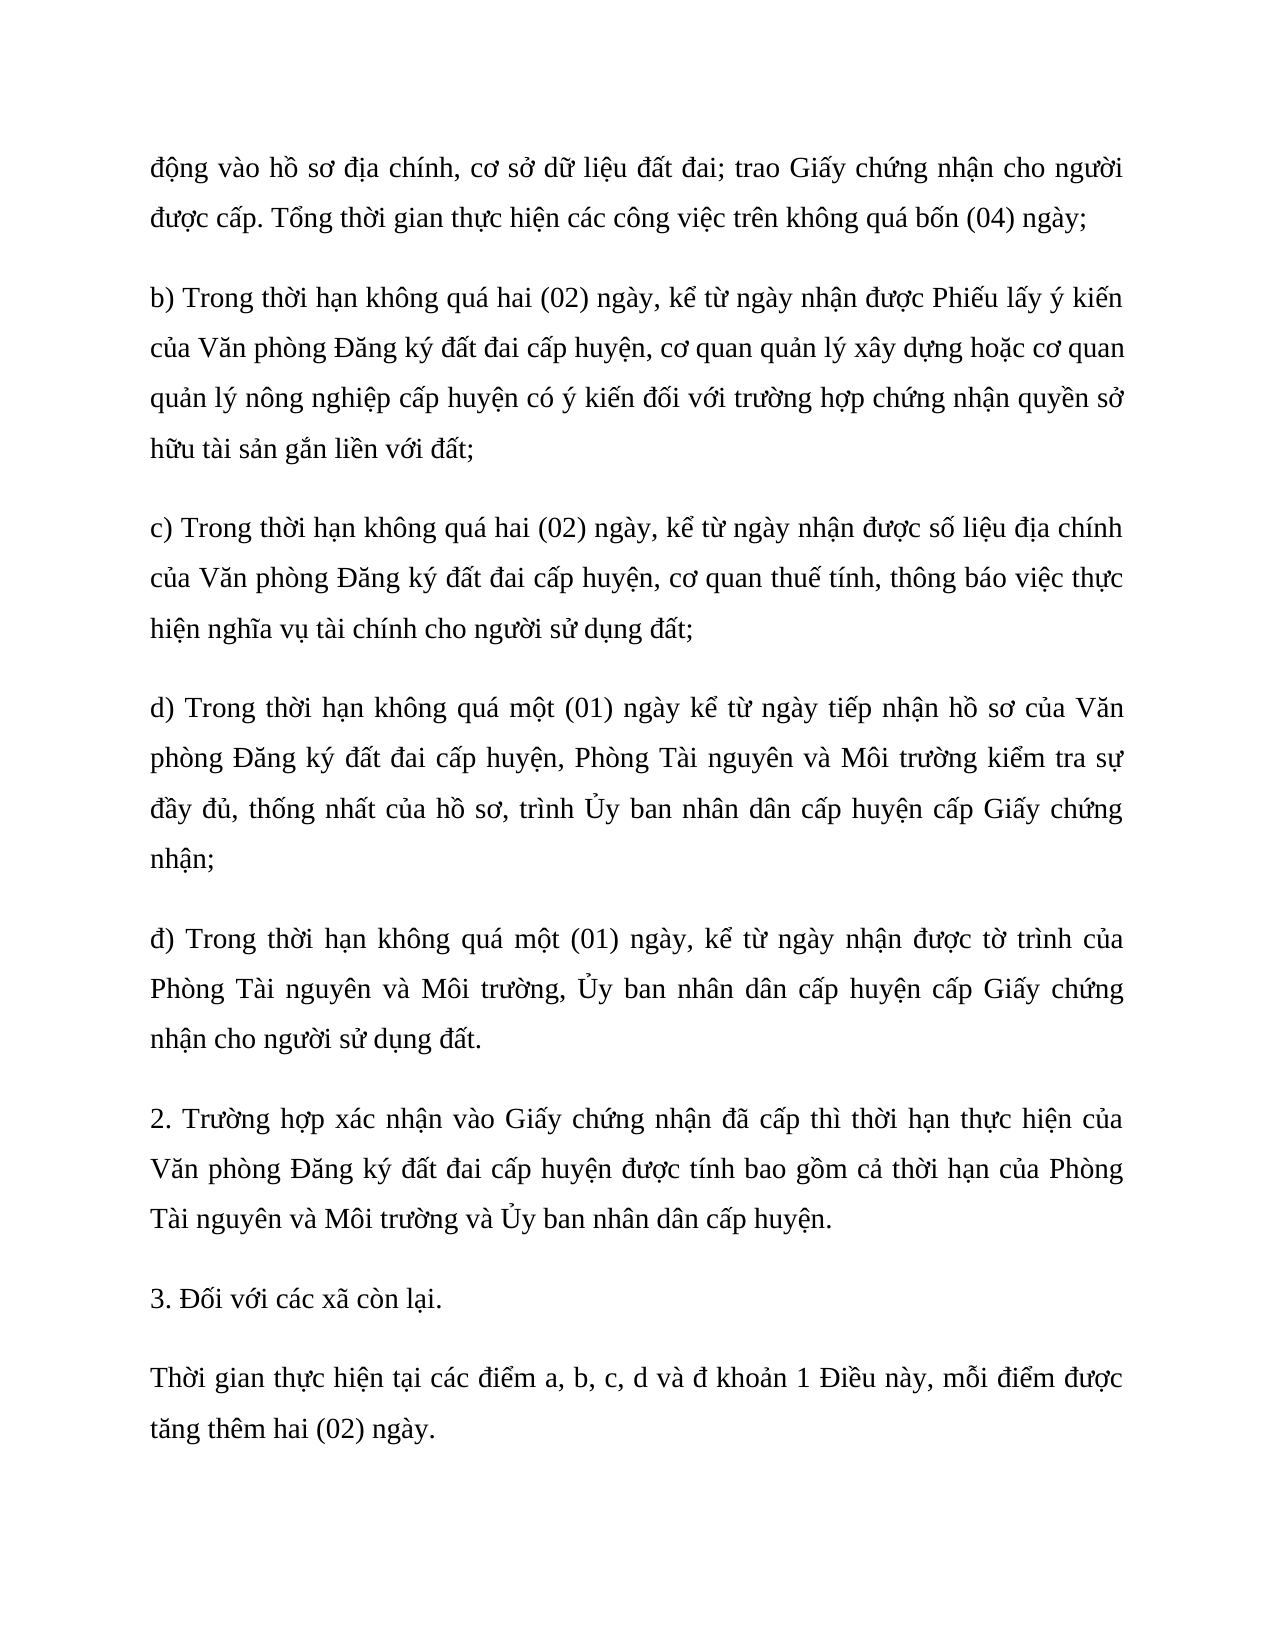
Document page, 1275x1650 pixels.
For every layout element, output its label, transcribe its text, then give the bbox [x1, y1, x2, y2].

text c) Trong thời hạn không quá hai (02) ngày, kể từ ngày nhận được số liệu địa chính của Văn phòng Đăng ký đất đai cấp huyện, cơ quan thuế tính, thông báo việc thực hiện nghĩa vụ tài chính cho người sử dụng đất; [150, 510, 1125, 644]
text b) Trong thời hạn không quá hai (02) ngày, kể từ ngày nhận được Phiếu lấy ý kiến của Văn phòng Đăng ký đất đai cấp huyện, cơ quan quản lý xây dựng hoặc cơ quan quản lý nông nghiệp cấp huyện có ý kiến đối với trường hợp chứng nhận quyền sở hữu tài sản gắn liền với đất; [150, 280, 1125, 464]
text d) Trong thời hạn không quá một (01) ngày kể từ ngày tiếp nhận hồ sơ của Văn phòng Đăng ký đất đai cấp huyện, Phòng Tài nguyên và Môi trường kiểm tra sự đầy đủ, thống nhất của hồ sơ, trình Ủy ban nhân dân cấp huyện cấp Giấy chứng nhận; [150, 690, 1125, 875]
text đ) Trong thời hạn không quá một (01) ngày, kể từ ngày nhận được tờ trình của Phòng Tài nguyên và Môi trường, Ủy ban nhân dân cấp huyện cấp Giấy chứng nhận cho người sử dụng đất. [150, 921, 1125, 1055]
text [150, 150, 1125, 234]
text Thời gian thực hiện tại các điểm a, b, c, d và đ khoản 1 Điều này, mỗi điểm được tăng thêm hai (02) ngày. [150, 1360, 1125, 1444]
text 2. Trường hợp xác nhận vào Giấy chứng nhận đã cấp thì thời hạn thực hiện của Văn phòng Đăng ký đất đai cấp huyện được tính bao gồm cả thời hạn của Phòng Tài nguyên và Môi trường và Ủy ban nhân dân cấp huyện. [150, 1101, 1125, 1235]
text 3. Đối với các xã còn lại. [150, 1281, 1125, 1314]
